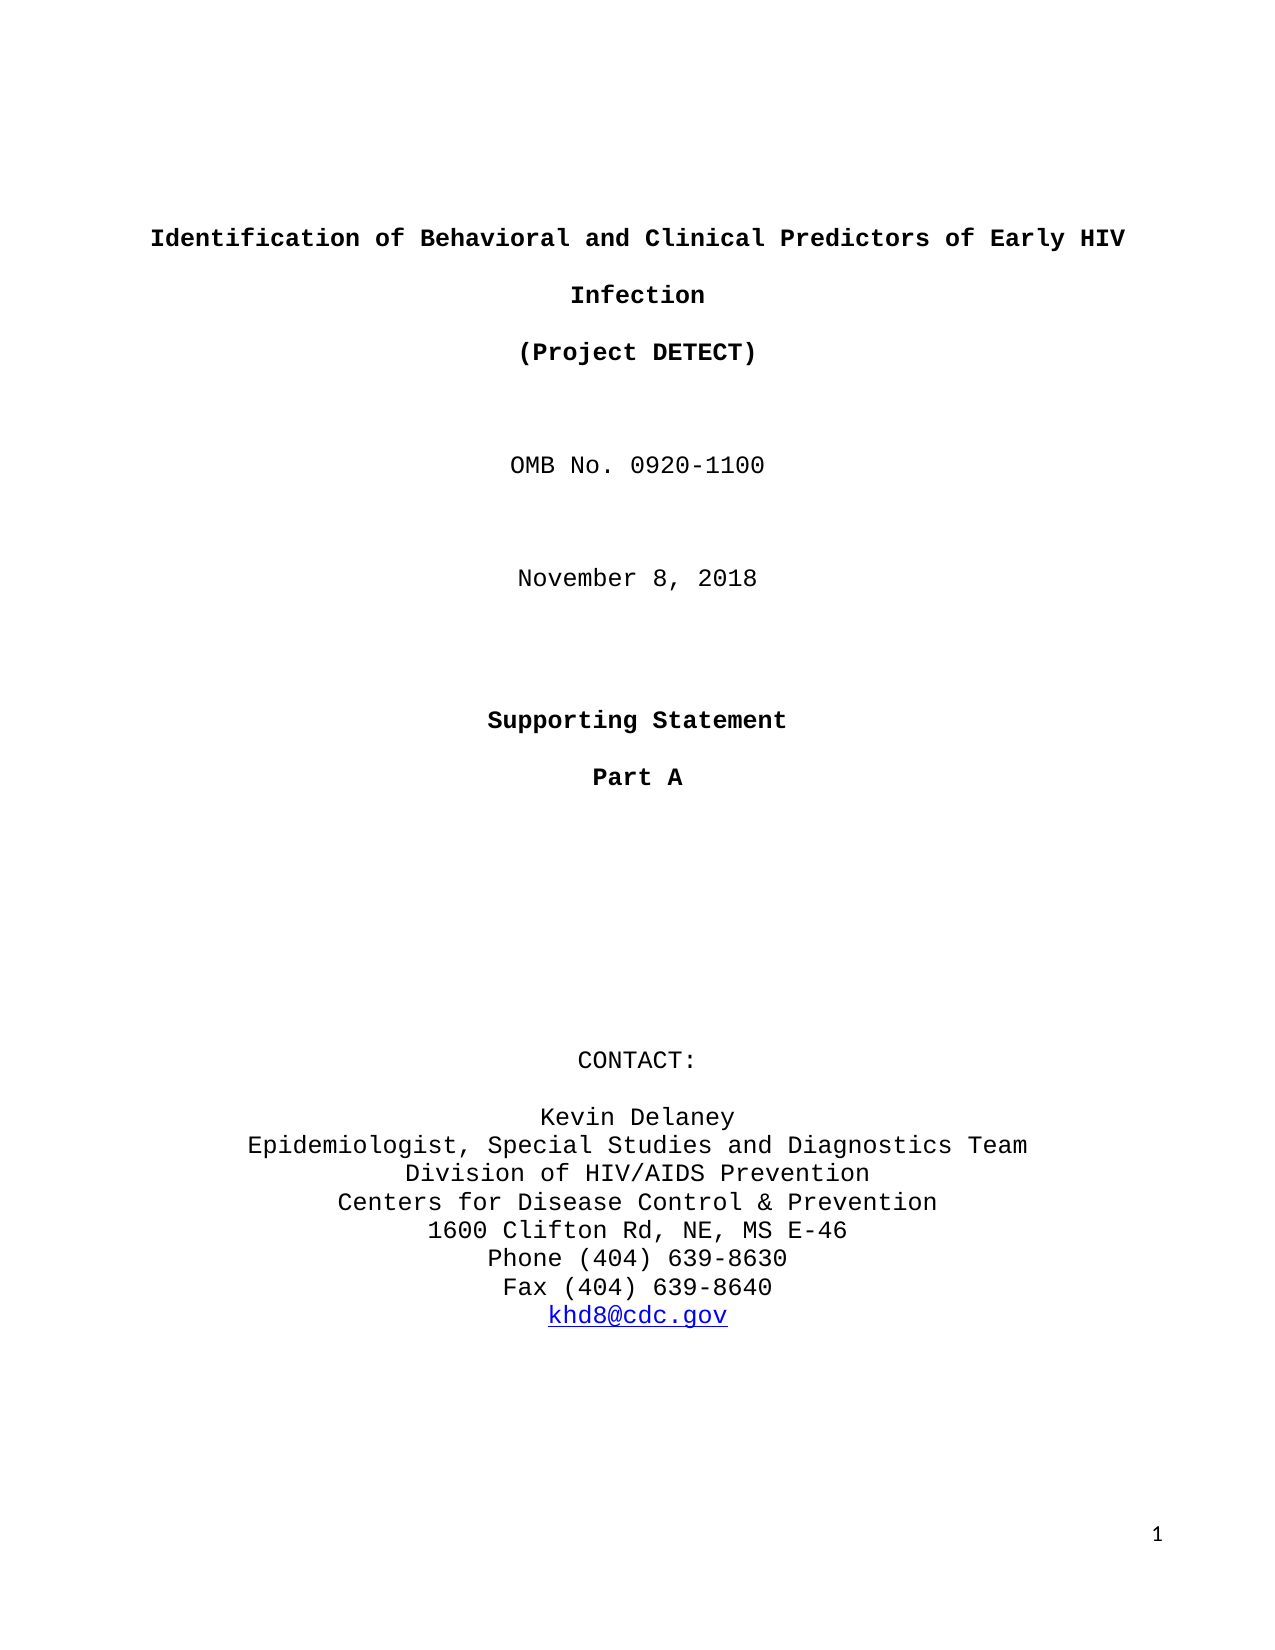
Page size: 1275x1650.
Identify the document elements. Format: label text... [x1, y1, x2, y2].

text CONTACT: [112, 1047, 1162, 1076]
text November 8, 2018 [112, 566, 1162, 594]
text Phone (404) 639-8630 [112, 1246, 1162, 1274]
text khd8@cdc.gov [112, 1302, 1162, 1331]
text (Project DETECT) [112, 339, 1162, 367]
text Supporting Statement [112, 707, 1162, 736]
text 1600 Clifton Rd, NE, MS E-46 [112, 1217, 1162, 1246]
text Division of HIV/AIDS Prevention [112, 1161, 1162, 1189]
text Centers for Disease Control & Prevention [112, 1189, 1162, 1217]
text Kevin Delaney [112, 1104, 1162, 1132]
text Identification of Behavioral and Clinical Predictors of Early HIV Infection [112, 226, 1162, 311]
text Fax (404) 639-8640 [112, 1274, 1162, 1302]
text Part A [112, 764, 1162, 792]
text OMB No. 0920-1100 [112, 452, 1162, 481]
text Epidemiologist, Special Studies and Diagnostics Team [112, 1132, 1162, 1161]
